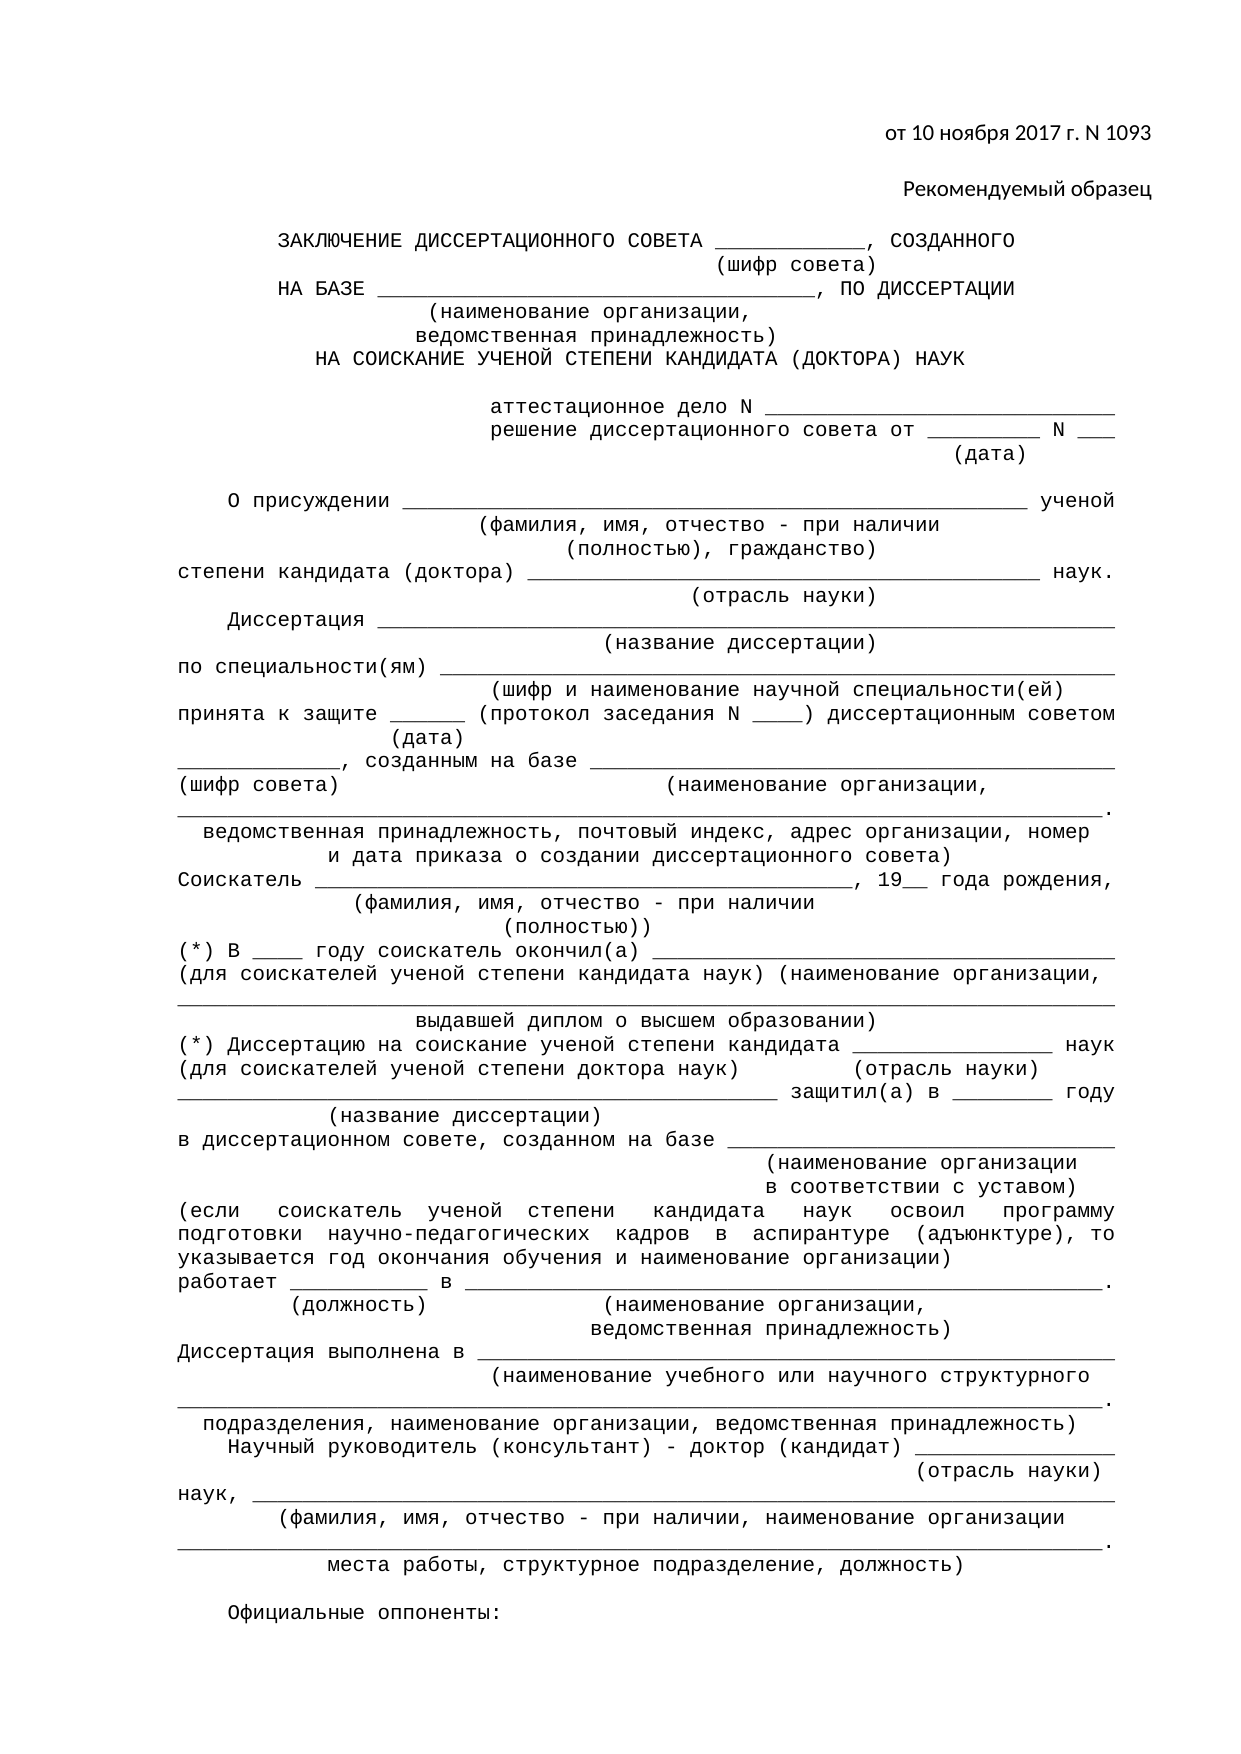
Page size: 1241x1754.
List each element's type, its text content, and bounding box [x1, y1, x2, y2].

text принята к защите ______ (протокол заседания N ____) диссертационным советом [177, 703, 1152, 727]
text _____________, созданным на базе __________________________________________ [177, 750, 1152, 774]
text подразделения, наименование организации, ведомственная принадлежность) [177, 1412, 1152, 1436]
text (название диссертации) [177, 1105, 1152, 1129]
text (фамилия, имя, отчество - при наличии [177, 514, 1152, 538]
text Рекомендуемый образец [177, 174, 1152, 202]
text (для соискателей ученой степени кандидата наук) (наименование организации, [177, 963, 1152, 987]
text О присуждении __________________________________________________ ученой [177, 490, 1152, 514]
text Официальные оппоненты: [177, 1602, 1152, 1625]
text (должность) (наименование организации, [177, 1294, 1152, 1318]
text (отрасль науки) [177, 1460, 1152, 1483]
text места работы, структурное подразделение, должность) [177, 1554, 1152, 1578]
text (*) Диссертацию на соискание ученой степени кандидата ________________ наук [177, 1034, 1152, 1058]
text ведомственная принадлежность) [177, 1318, 1152, 1342]
text указывается год окончания обучения и наименование организации) [177, 1247, 1152, 1271]
text ___________________________________________________________________________ [177, 987, 1152, 1011]
text НА СОИСКАНИЕ УЧЕНОЙ СТЕПЕНИ КАНДИДАТА (ДОКТОРА) НАУК [177, 348, 1152, 372]
text __________________________________________________________________________. [177, 1531, 1152, 1554]
text НА БАЗЕ ___________________________________, ПО ДИССЕРТАЦИИ [177, 277, 1152, 301]
text (название диссертации) [177, 632, 1152, 656]
text (шифр совета) [177, 254, 1152, 277]
text по специальности(ям) ______________________________________________________ [177, 656, 1152, 679]
text степени кандидата (доктора) _________________________________________ наук. [177, 561, 1152, 585]
text (отрасль науки) [177, 585, 1152, 608]
text (шифр и наименование научной специальности(ей) [177, 679, 1152, 703]
text (наименование организации, [177, 301, 1152, 325]
text в диссертационном совете, созданном на базе _______________________________ [177, 1129, 1152, 1152]
text подготовки научно-педагогических кадров в аспирантуре (адъюнктуре), то [177, 1223, 1152, 1247]
text ________________________________________________ защитил(а) в ________ году [177, 1081, 1152, 1105]
text Научный руководитель (консультант) - доктор (кандидат) ________________ [177, 1436, 1152, 1460]
text Диссертация ___________________________________________________________ [177, 608, 1152, 632]
text решение диссертационного совета от _________ N ___ [177, 419, 1152, 443]
text ведомственная принадлежность) [177, 325, 1152, 348]
text выдавшей диплом о высшем образовании) [177, 1011, 1152, 1034]
text Соискатель ___________________________________________, 19__ года рождения, [177, 869, 1152, 892]
text ЗАКЛЮЧЕНИЕ ДИССЕРТАЦИОННОГО СОВЕТА ____________, СОЗДАННОГО [177, 230, 1152, 254]
text (дата) [177, 727, 1152, 750]
text и дата приказа о создании диссертационного совета) [177, 845, 1152, 869]
text аттестационное дело N ____________________________ [177, 396, 1152, 419]
text работает ___________ в ___________________________________________________. [177, 1271, 1152, 1294]
text (*) В ____ году соискатель окончил(а) _____________________________________ [177, 939, 1152, 963]
text в соответствии с уставом) [177, 1176, 1152, 1200]
text (наименование организации [177, 1152, 1152, 1176]
text (фамилия, имя, отчество - при наличии [177, 892, 1152, 916]
text от 10 ноября 2017 г. N 1093 [177, 118, 1152, 146]
text __________________________________________________________________________. [177, 798, 1152, 821]
text (дата) [177, 443, 1152, 467]
text Диссертация выполнена в ___________________________________________________ [177, 1342, 1152, 1365]
text (для соискателей ученой степени доктора наук) (отрасль науки) [177, 1058, 1152, 1081]
text (шифр совета) (наименование организации, [177, 774, 1152, 798]
text (наименование учебного или научного структурного [177, 1365, 1152, 1389]
text __________________________________________________________________________. [177, 1389, 1152, 1412]
text (полностью)) [177, 916, 1152, 939]
text (если соискатель ученой степени кандидата наук освоил программу [177, 1200, 1152, 1223]
text (фамилия, имя, отчество - при наличии, наименование организации [177, 1507, 1152, 1531]
text ведомственная принадлежность, почтовый индекс, адрес организации, номер [177, 821, 1152, 845]
text (полностью), гражданство) [177, 538, 1152, 561]
text наук, _____________________________________________________________________ [177, 1483, 1152, 1507]
